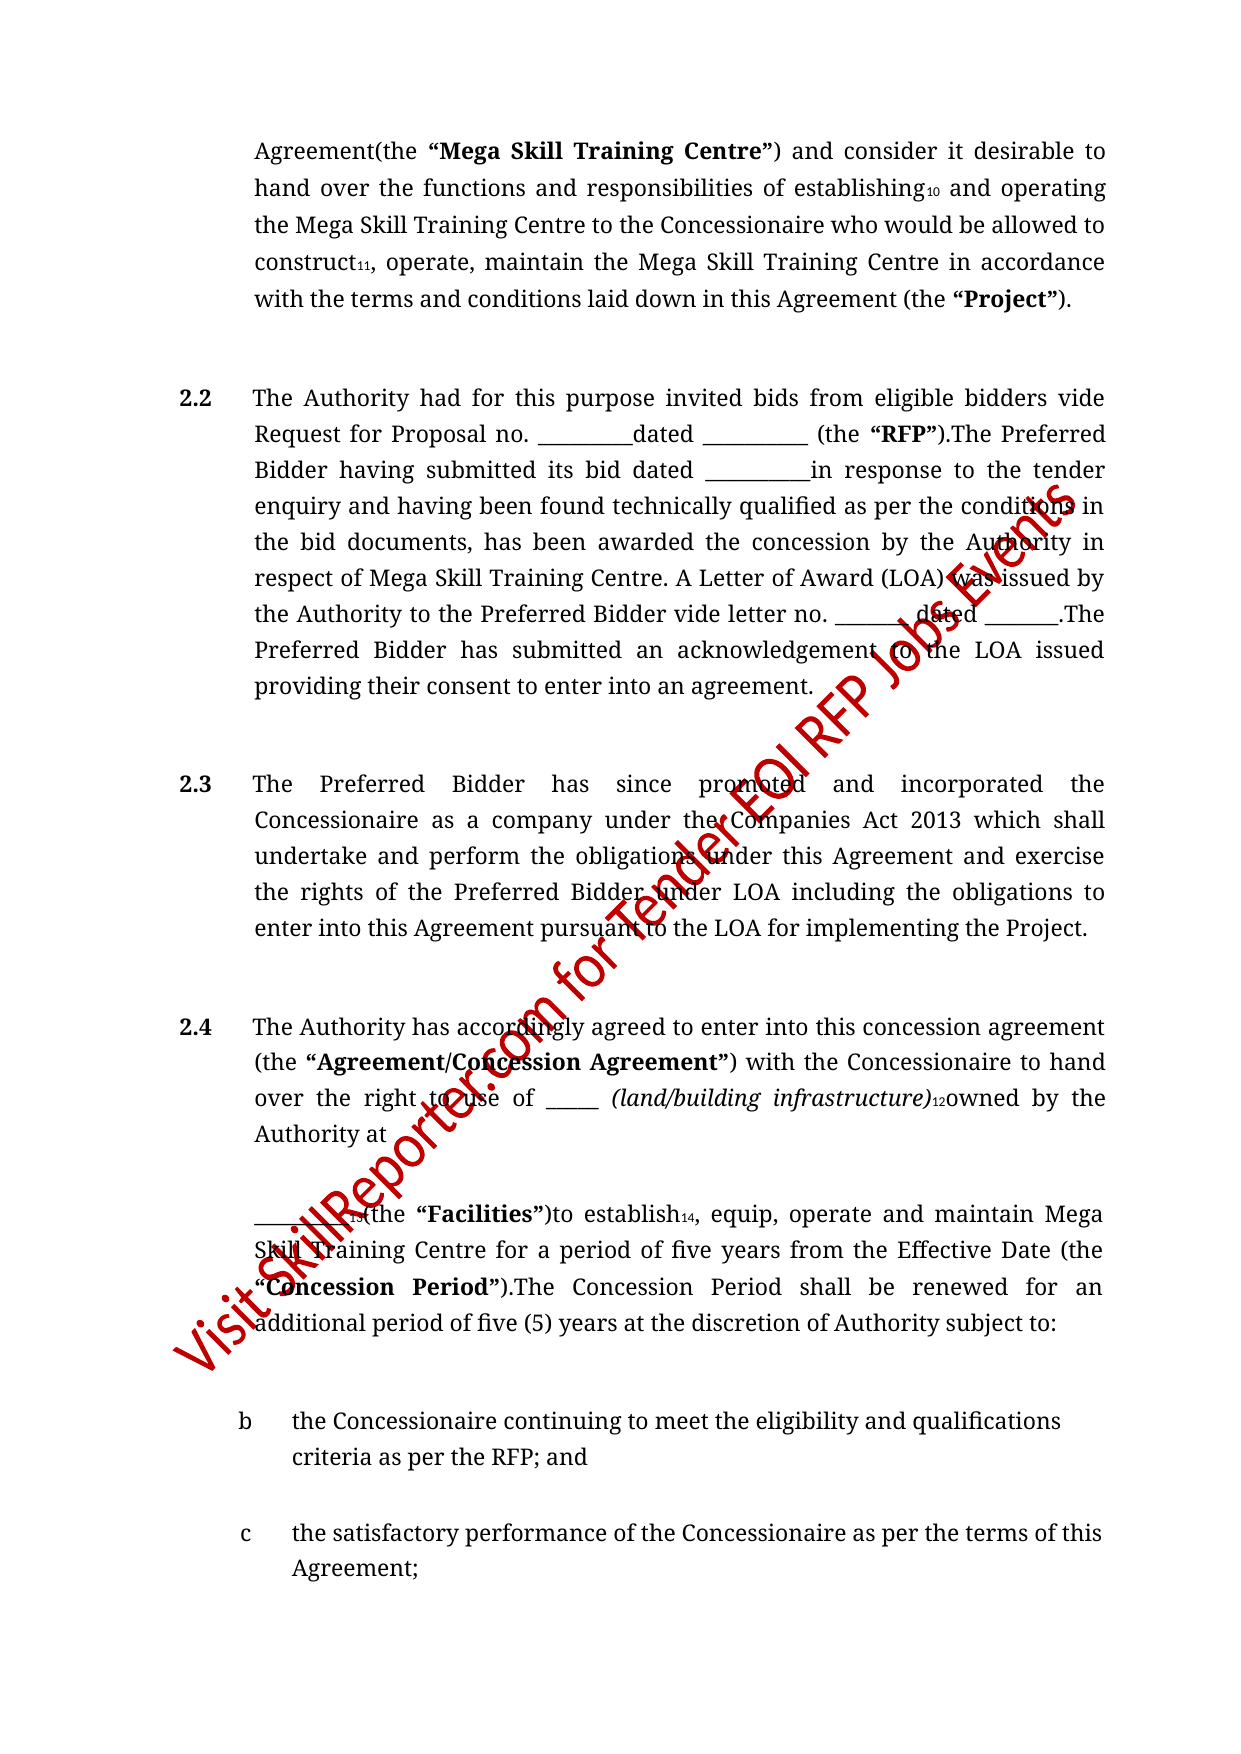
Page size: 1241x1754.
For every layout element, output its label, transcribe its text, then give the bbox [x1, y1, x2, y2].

text 2.3 The Preferred Bidder has since promoted and incorporated the Concessionaire as a company under the Companies Act 2013 which shall undertake and perform the obligations under this Agreement and exercise the rights of the Preferred Bidder under LOA including the obligations to enter into this Agreement pursuant to the LOA for implementing the Project. [179, 768, 1106, 943]
text _________13(the “Facilities”)to establish14, equip, operate and maintain Mega Skill Training Centre for a period of five years from the Effective Date (the “Concession Period”).The Concession Period shall be renewed for an additional period of five (5) years at the discretion of Authority subject to: [254, 1198, 1104, 1338]
list the satisfactory performance of the Concessionaire as per the terms of this Agreement; [240, 1516, 1104, 1583]
text Agreement(the “Mega Skill Training Centre”) and consider it desirable to hand over the functions and responsibilities of establishing10 and operating the Mega Skill Training Centre to the Concessionaire who would be allowed to construct11, operate, maintain the Mega Skill Training Centre in accordance with the terms and conditions laid down in this Agreement (the “Project”). [254, 134, 1106, 314]
text 2.2 The Authority had for this purpose invited bids from eligible bidders vide Request for Proposal no. _________dated __________ (the “RFP”).The Preferred Bidder having submitted its bid dated __________in response to the tender enquiry and having been found technically qualified as per the conditions in the bid documents, has been awarded the concession by the Authority in respect of Mega Skill Training Centre. A Letter of Award (LOA) was issued by the Authority to the Preferred Bidder vide letter no. _______ dated _______.The Preferred Bidder has submitted an acknowledgement to the LOA issued providing their consent to enter into an agreement. [179, 382, 1106, 701]
list the Concessionaire continuing to meet the eligibility and qualifications criteria as per the RFP; and [238, 1405, 1104, 1472]
text 2.4 The Authority has accordingly agreed to enter into this concession agreement (the “Agreement/Concession Agreement”) with the Concessionaire to hand over the right to use of _____ (land/building infrastructure)12owned by the Authority at [179, 1010, 1106, 1149]
